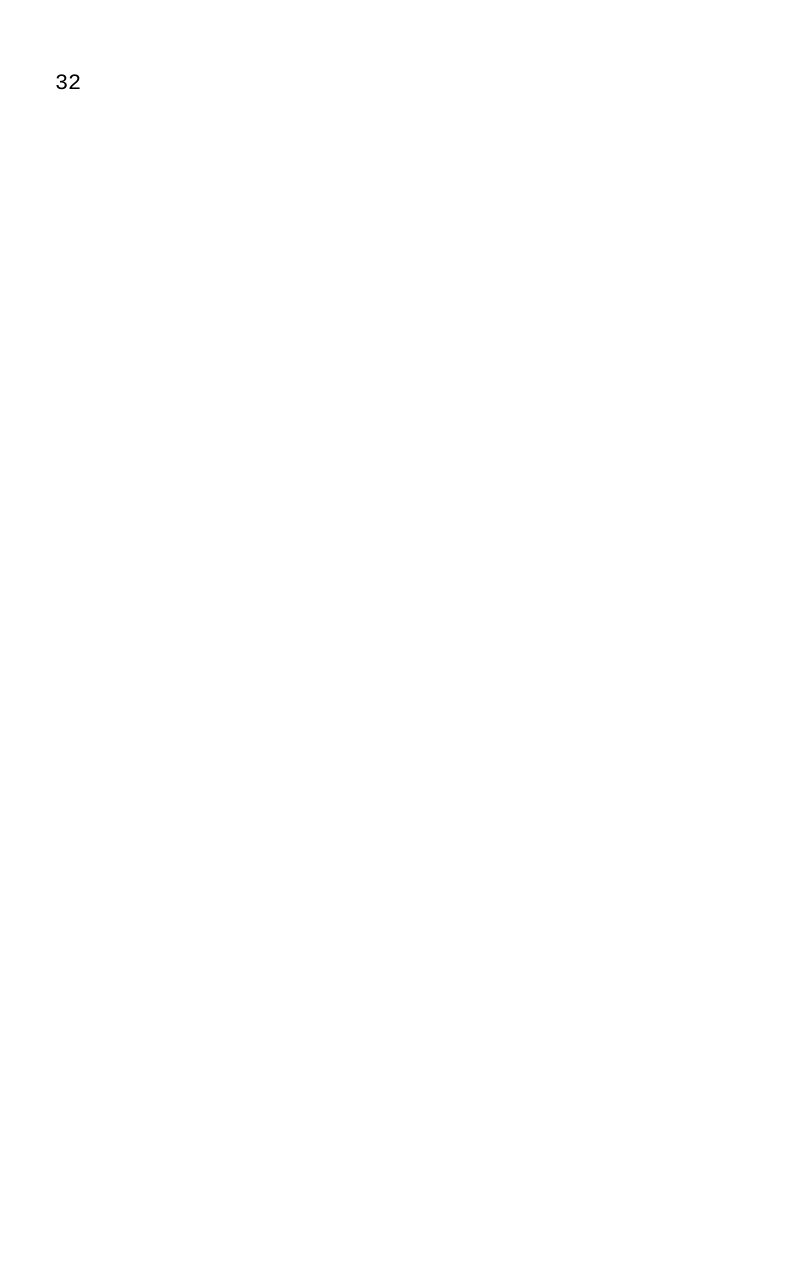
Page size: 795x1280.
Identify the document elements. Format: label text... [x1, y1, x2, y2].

text 32 [55, 71, 782, 96]
